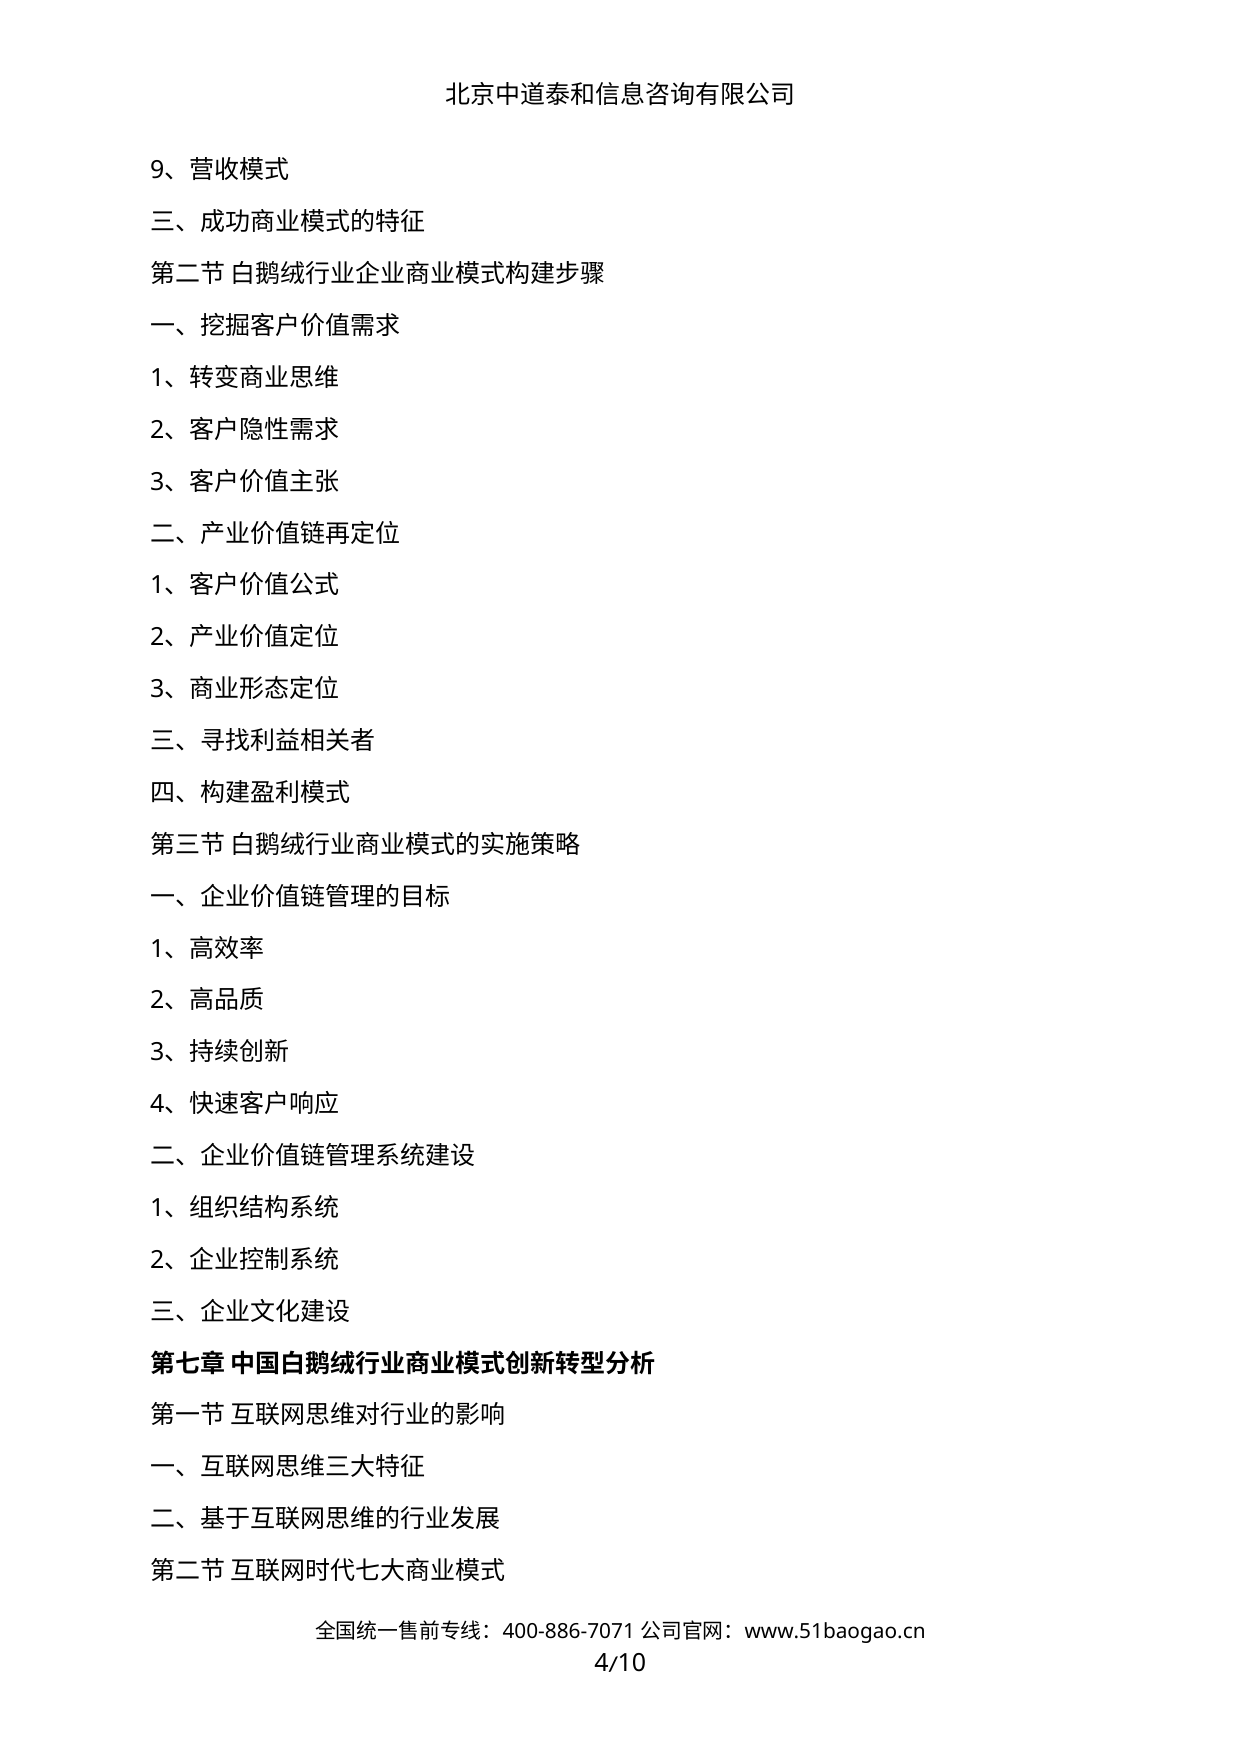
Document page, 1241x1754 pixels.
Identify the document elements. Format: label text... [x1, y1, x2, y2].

text 二、基于互联网思维的行业发展 [150, 1499, 1090, 1535]
text 1、组织结构系统 [150, 1187, 1090, 1224]
text 4、快速客户响应 [150, 1084, 1090, 1120]
text 一、挖掘客户价值需求 [150, 306, 1090, 342]
text 三、企业文化建设 [150, 1291, 1090, 1327]
text 四、构建盈利模式 [150, 772, 1090, 809]
text 第七章 中国白鹅绒行业商业模式创新转型分析 [150, 1343, 1090, 1379]
text 3、客户价值主张 [150, 461, 1090, 497]
text 3、持续创新 [150, 1032, 1090, 1068]
text 三、寻找利益相关者 [150, 721, 1090, 757]
text 1、客户价值公式 [150, 565, 1090, 601]
text 一、企业价值链管理的目标 [150, 876, 1090, 912]
text 一、互联网思维三大特征 [150, 1447, 1090, 1483]
text 1、高效率 [150, 928, 1090, 964]
text 1、转变商业思维 [150, 357, 1090, 394]
text 9、营收模式 [150, 150, 1090, 186]
text 第三节 白鹅绒行业商业模式的实施策略 [150, 824, 1090, 861]
text 三、成功商业模式的特征 [150, 202, 1090, 238]
text 2、高品质 [150, 980, 1090, 1016]
text 2、企业控制系统 [150, 1239, 1090, 1276]
text 第二节 互联网时代七大商业模式 [150, 1551, 1090, 1587]
text 2、客户隐性需求 [150, 409, 1090, 446]
text 二、企业价值链管理系统建设 [150, 1136, 1090, 1172]
text 2、产业价值定位 [150, 617, 1090, 653]
text 第二节 白鹅绒行业企业商业模式构建步骤 [150, 254, 1090, 290]
text 3、商业形态定位 [150, 669, 1090, 705]
text 第一节 互联网思维对行业的影响 [150, 1395, 1090, 1431]
text 二、产业价值链再定位 [150, 513, 1090, 549]
